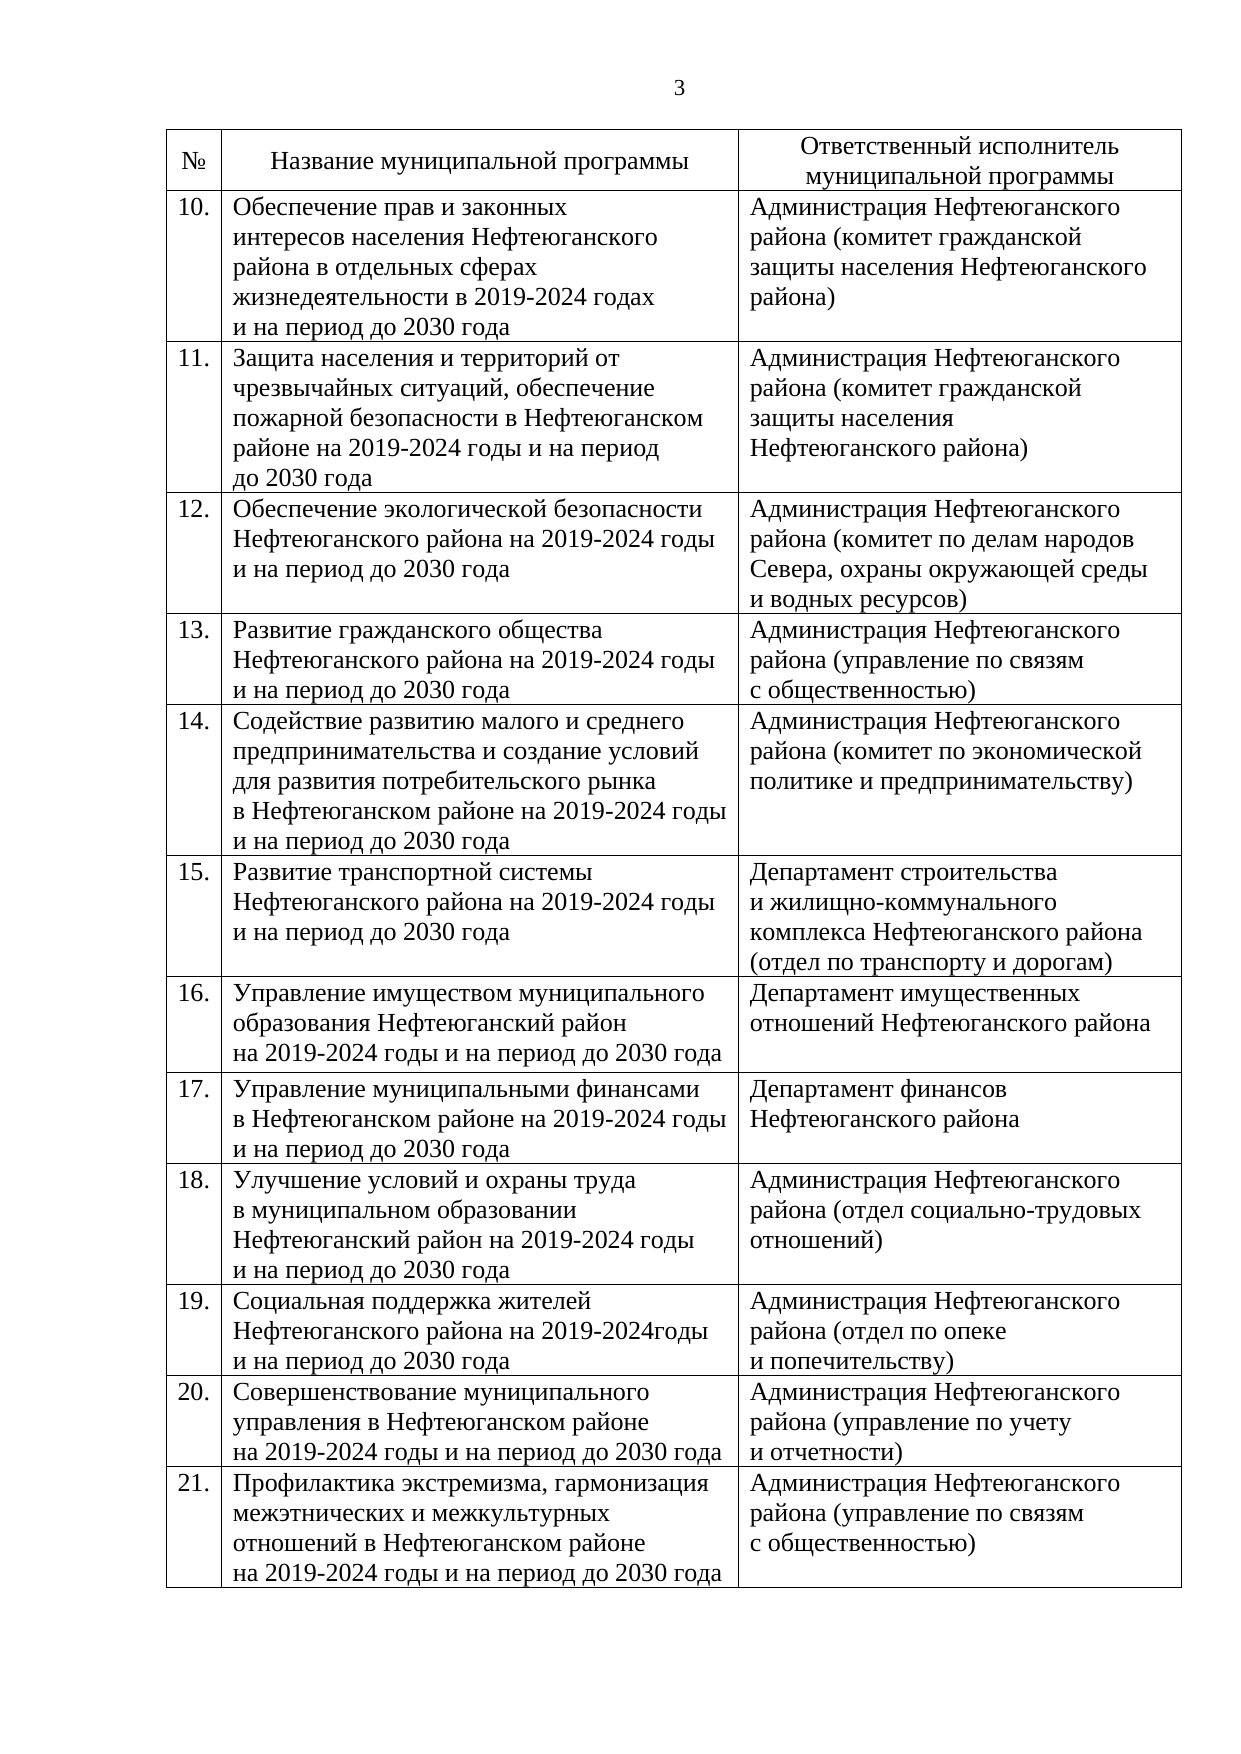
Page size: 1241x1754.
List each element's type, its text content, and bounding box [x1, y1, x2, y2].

table_cell Администрация Нефтеюганского района (управление по связям с общественностью) [739, 1467, 1181, 1587]
table_cell [167, 614, 221, 704]
table_header № [167, 130, 221, 190]
table_cell Администрация Нефтеюганского района (комитет гражданской защиты населения Нефтеюганского района) [739, 191, 1181, 341]
table_cell Департамент имущественных отношений Нефтеюганского района [739, 977, 1181, 1072]
table_cell Департамент финансов Нефтеюганского района [739, 1073, 1181, 1163]
table_cell [167, 191, 221, 341]
table_cell Управление имуществом муниципального образования Нефтеюганский район на 2019-2024 годы и на период до 2030 года [222, 977, 738, 1072]
table_cell Совершенствование муниципального управления в Нефтеюганском районе на 2019-2024 годы и на период до 2030 года [222, 1376, 738, 1466]
table_header Ответственный исполнитель муниципальной программы [739, 130, 1181, 190]
table_cell [167, 1285, 221, 1375]
table_cell Обеспечение прав и законных интересов населения Нефтеюганского района в отдельных сферах жизнедеятельности в 2019-2024 годах и на период до 2030 года [222, 191, 738, 341]
table_cell Администрация Нефтеюганского района (комитет гражданской защиты населения Нефтеюганского района) [739, 342, 1181, 492]
table_cell Улучшение условий и охраны труда в муниципальном образовании Нефтеюганский район на 2019-2024 годы и на период до 2030 года [222, 1164, 738, 1284]
table_cell Содействие развитию малого и среднего предпринимательства и создание условий для развития потребительского рынка в Нефтеюганском районе на 2019-2024 годы и на период до 2030 года [222, 705, 738, 855]
table_cell Администрация Нефтеюганского района (отдел по опеке и попечительству) [739, 1285, 1181, 1375]
table_cell Администрация Нефтеюганского района (управление по учету и отчетности) [739, 1376, 1181, 1466]
table_header Название муниципальной программы [222, 130, 738, 190]
table_cell [167, 342, 221, 492]
table_cell [167, 705, 221, 855]
table_cell Обеспечение экологической безопасности Нефтеюганского района на 2019-2024 годы и на период до 2030 года [222, 493, 738, 613]
table_cell Социальная поддержка жителей Нефтеюганского района на 2019-2024годы и на период до 2030 года [222, 1285, 738, 1375]
table_cell [167, 1467, 221, 1587]
table_cell Развитие гражданского общества Нефтеюганского района на 2019-2024 годы и на период до 2030 года [222, 614, 738, 704]
table_cell Администрация Нефтеюганского района (отдел социально-трудовых отношений) [739, 1164, 1181, 1284]
table_cell Управление муниципальными финансами в Нефтеюганском районе на 2019-2024 годы и на период до 2030 года [222, 1073, 738, 1163]
table_cell Защита населения и территорий от чрезвычайных ситуаций, обеспечение пожарной безопасности в Нефтеюганском районе на 2019-2024 годы и на период до 2030 года [222, 342, 738, 492]
table_cell Администрация Нефтеюганского района (комитет по экономической политике и предпринимательству) [739, 705, 1181, 855]
table_cell Администрация Нефтеюганского района (комитет по делам народов Севера, охраны окружающей среды и водных ресурсов) [739, 493, 1181, 613]
table_cell Департамент строительства и жилищно-коммунального комплекса Нефтеюганского района (отдел по транспорту и дорогам) [739, 856, 1181, 976]
table_cell [167, 493, 221, 613]
table_cell Профилактика экстремизма, гармонизация межэтнических и межкультурных отношений в Нефтеюганском районе на 2019-2024 годы и на период до 2030 года [222, 1467, 738, 1587]
table_cell [167, 1164, 221, 1284]
table_cell [167, 1073, 221, 1163]
table_cell [167, 977, 221, 1072]
table_cell [167, 1376, 221, 1466]
table_cell Развитие транспортной системы Нефтеюганского района на 2019-2024 годы и на период до 2030 года [222, 856, 738, 976]
table_cell [167, 856, 221, 976]
table_cell Администрация Нефтеюганского района (управление по связям с общественностью) [739, 614, 1181, 704]
